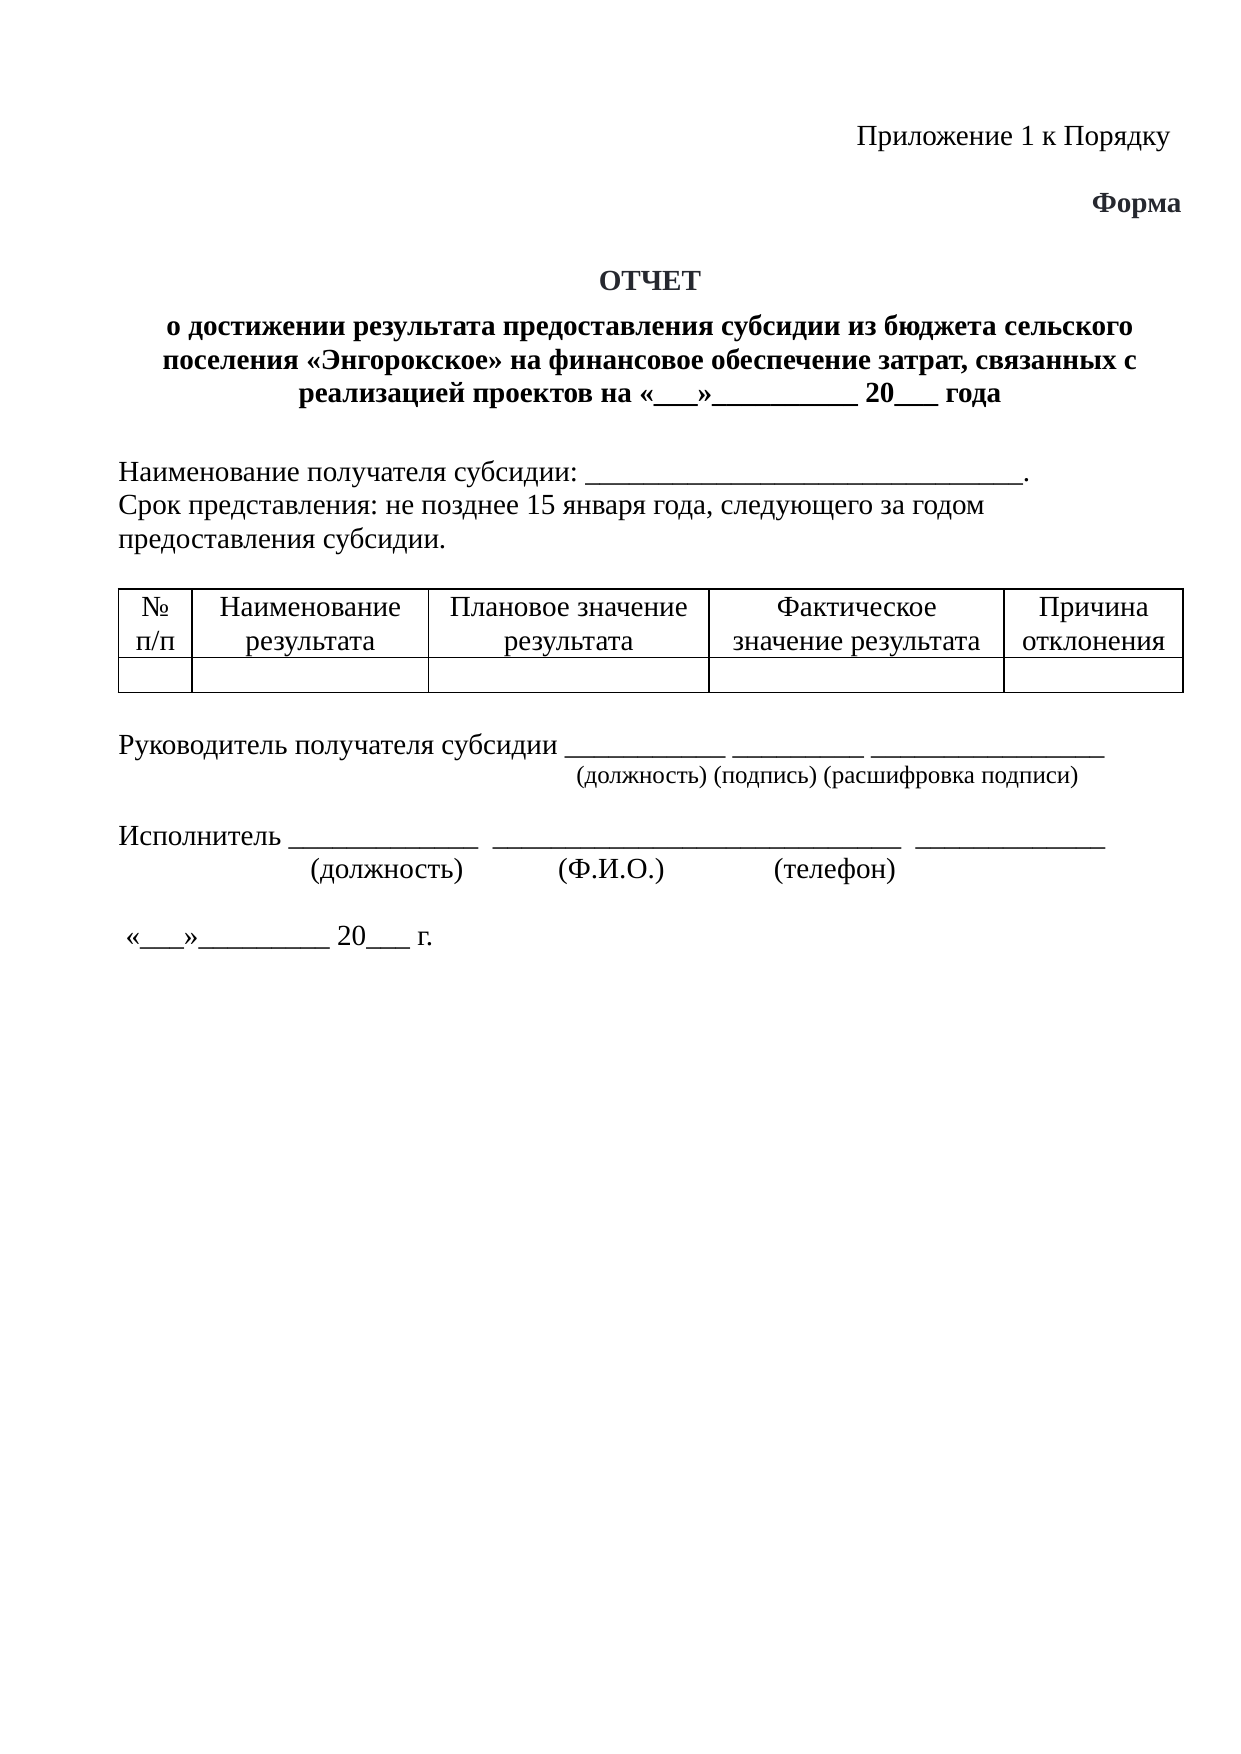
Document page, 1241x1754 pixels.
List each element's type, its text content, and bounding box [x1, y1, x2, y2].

text Срок представления: не позднее 15 января года, следующего за годом предоставления субсидии. [118, 487, 1181, 554]
text (должность) (Ф.И.О.) (телефон) [118, 851, 1181, 885]
table_cell [429, 658, 708, 692]
table_cell [193, 658, 428, 692]
text ОТЧЕТ [118, 263, 1181, 297]
table_header Фактическое значение результата [710, 590, 1003, 657]
text Приложение 1 к Порядку [118, 118, 1181, 152]
text Наименование получателя субсидии: ______________________________. [118, 454, 1181, 487]
table_header № п/п [119, 590, 191, 657]
table_cell [710, 658, 1003, 692]
text (должность) (подпись) (расшифровка подписи) [118, 760, 1181, 789]
text «___»_________ 20___ г. [118, 918, 1181, 952]
text Форма [118, 185, 1181, 219]
table_header Причина отклонения [1005, 590, 1182, 657]
table_cell [119, 658, 191, 692]
table_cell [1005, 658, 1182, 692]
table_header Наименование результата [193, 590, 428, 657]
table_header Плановое значение результата [429, 590, 708, 657]
text Исполнитель _____________ ____________________________ _____________ [118, 818, 1181, 851]
text Руководитель получателя субсидии ___________ _________ ________________ [118, 727, 1181, 760]
text о достижении результата предоставления субсидии из бюджета сельского поселения «Энгорокское» на финансовое обеспечение затрат, связанных с реализацией проектов на «___»__________ 20___ года [118, 308, 1181, 409]
